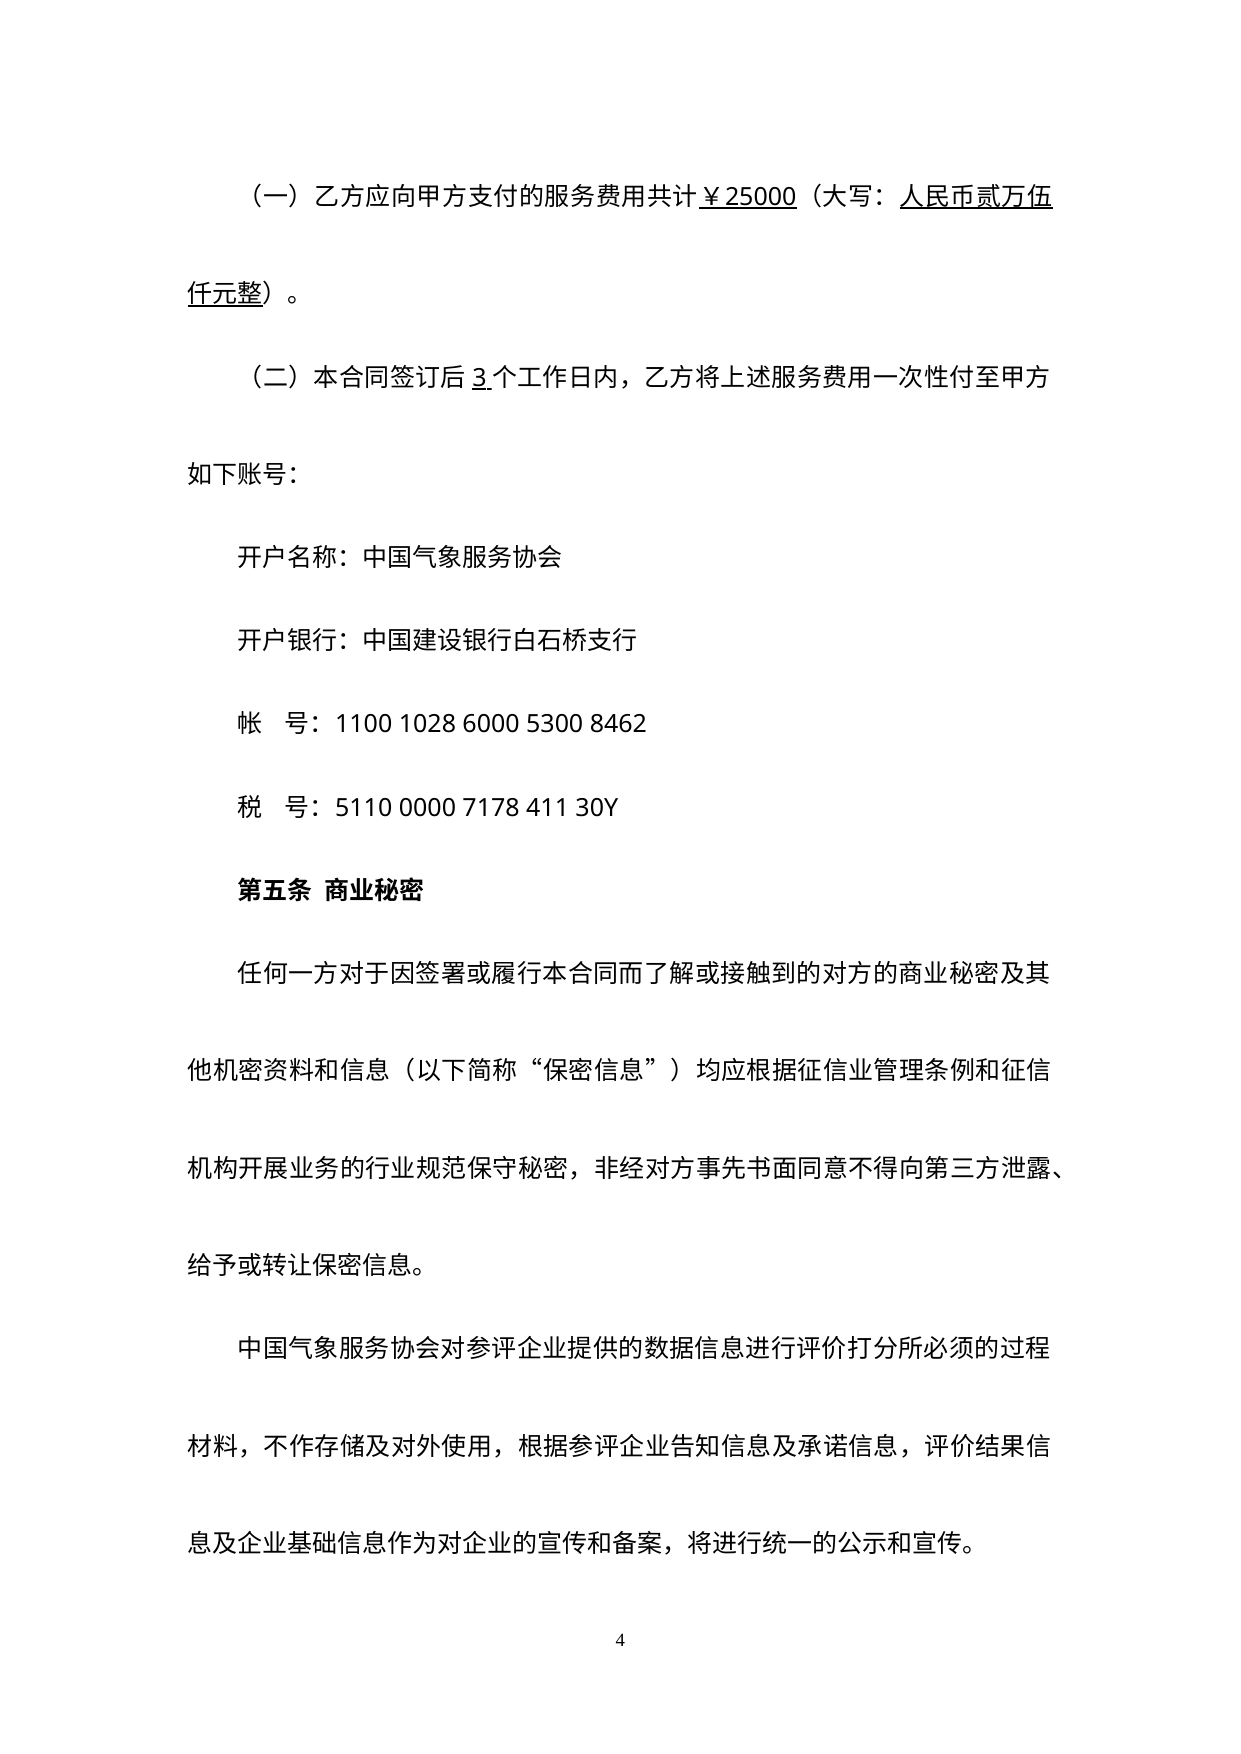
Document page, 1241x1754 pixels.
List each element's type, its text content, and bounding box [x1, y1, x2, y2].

text （二）本合同签订后3个工作日内，乙方将上述服务费用一次性付至甲方如下账号： [187, 343, 1053, 505]
text 税 号：5110 0000 7178 411 30Y [187, 773, 1053, 838]
text 开户名称：中国气象服务协会 [187, 523, 1053, 588]
text 中国气象服务协会对参评企业提供的数据信息进行评价打分所必须的过程材料，不作存储及对外使用，根据参评企业告知信息及承诺信息，评价结果信息及企业基础信息作为对企业的宣传和备案，将进行统一的公示和宣传。 [187, 1314, 1053, 1574]
text 第五条 商业秘密 [187, 856, 1053, 921]
text 任何一方对于因签署或履行本合同而了解或接触到的对方的商业秘密及其他机密资料和信息（以下简称“保密信息”）均应根据征信业管理条例和征信机构开展业务的行业规范保守秘密，非经对方事先书面同意不得向第三方泄露、给予或转让保密信息。 [187, 939, 1053, 1296]
text 帐 号：1100 1028 6000 5300 8462 [187, 689, 1053, 754]
text 开户银行：中国建设银行白石桥支行 [187, 606, 1053, 671]
text （一）乙方应向甲方支付的服务费用共计￥25000（大写：人民币贰万伍仟元整）。 [187, 162, 1053, 324]
